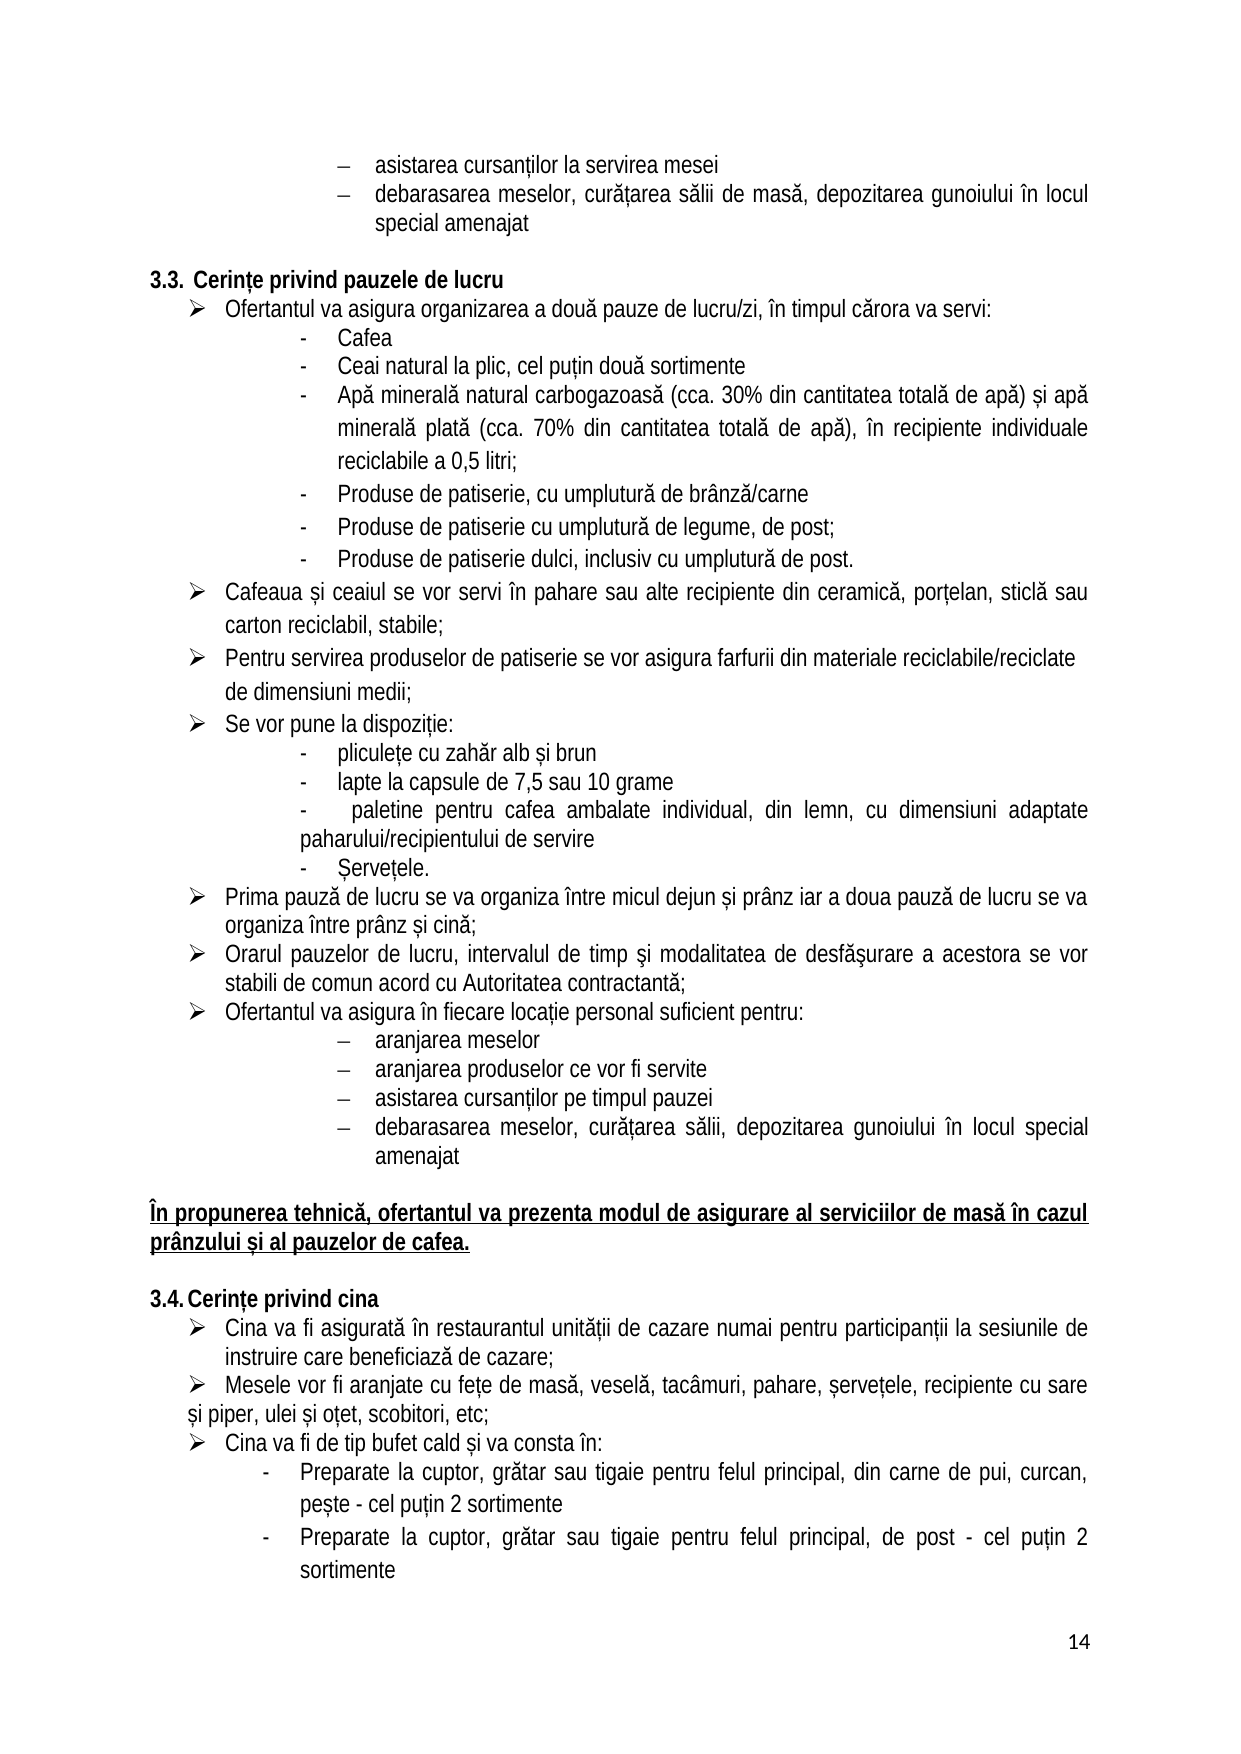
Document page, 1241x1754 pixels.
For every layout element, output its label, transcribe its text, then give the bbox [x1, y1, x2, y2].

list Produse de patiserie dulci, inclusiv cu umplutură de post. [300, 544, 1090, 573]
list Ofertantul va asigura în fiecare locație personal suficient pentru: [187, 996, 1090, 1025]
list Mesele vor fi aranjate cu fețe de masă, veselă, tacâmuri, pahare, șervețele, recipiente cu sare și piper, ulei și oțet, scobitori, etc; [187, 1370, 1090, 1428]
list aranjarea meselor [337, 1025, 1090, 1054]
list Produse de patiserie, cu umplutură de brânză/carne [300, 478, 1090, 507]
list Orarul pauzelor de lucru, intervalul de timp şi modalitatea de desfăşurare a acestora se vor stabili de comun acord cu Autoritatea contractantă; [187, 939, 1090, 996]
list aranjarea produselor ce vor fi servite [337, 1054, 1090, 1083]
list Preparate la cuptor, grătar sau tigaie pentru felul principal, din carne de pui, curcan, pește - cel puțin 2 sortimente [262, 1456, 1090, 1518]
list Cina va fi asigurată în restaurantul unității de cazare numai pentru participanții la sesiunile de instruire care beneficiază de cazare; [187, 1313, 1090, 1370]
text În propunerea tehnică, ofertantul va prezenta modul de asigurare al serviciilor de masă în cazul prânzului și al pauzelor de cafea. [150, 1198, 1090, 1255]
list Se vor pune la dispoziție: [187, 709, 1090, 738]
list Prima pauză de lucru se va organiza între micul dejun și prânz iar a doua pauză de lucru se va organiza între prânz și cină; [187, 881, 1090, 939]
list Apă minerală natural carbogazoasă (cca. 30% din cantitatea totală de apă) și apă minerală plată (cca. 70% din cantitatea totală de apă), în recipiente individuale reciclabile a 0,5 litri; [300, 380, 1090, 474]
list asistarea cursanților pe timpul pauzei [337, 1083, 1090, 1112]
list Produse de patiserie cu umplutură de legume, de post; [300, 511, 1090, 540]
list debarasarea meselor, curățarea sălii de masă, depozitarea gunoiului în locul special amenajat [337, 179, 1090, 236]
list debarasarea meselor, curățarea sălii, depozitarea gunoiului în locul special amenajat [337, 1112, 1090, 1169]
list Cina va fi de tip bufet cald și va consta în: [187, 1428, 1090, 1456]
list Cafea [300, 322, 1090, 351]
list asistarea cursanților la servirea mesei [337, 150, 1090, 179]
list Preparate la cuptor, grătar sau tigaie pentru felul principal, de post - cel puțin 2 sortimente [262, 1522, 1090, 1584]
list Cerințe privind pauzele de lucru [150, 265, 1090, 294]
list paletine pentru cafea ambalate individual, din lemn, cu dimensiuni adaptate paharului/recipientului de servire [300, 796, 1090, 853]
list lapte la capsule de 7,5 sau 10 grame [300, 767, 1090, 796]
list Șervețele. [300, 853, 1090, 881]
list Cerințe privind cina [150, 1284, 1090, 1313]
list Ofertantul va asigura organizarea a două pauze de lucru/zi, în timpul cărora va servi: [187, 294, 1090, 322]
list pliculețe cu zahăr alb și brun [300, 738, 1090, 767]
list Cafeaua și ceaiul se vor servi în pahare sau alte recipiente din ceramică, porțelan, sticlă sau carton reciclabil, stabile; [187, 577, 1090, 639]
list Ceai natural la plic, cel puțin două sortimente [300, 351, 1090, 380]
list Pentru servirea produselor de patiserie se vor asigura farfurii din materiale reciclabile/reciclate de dimensiuni medii; [187, 643, 1090, 705]
